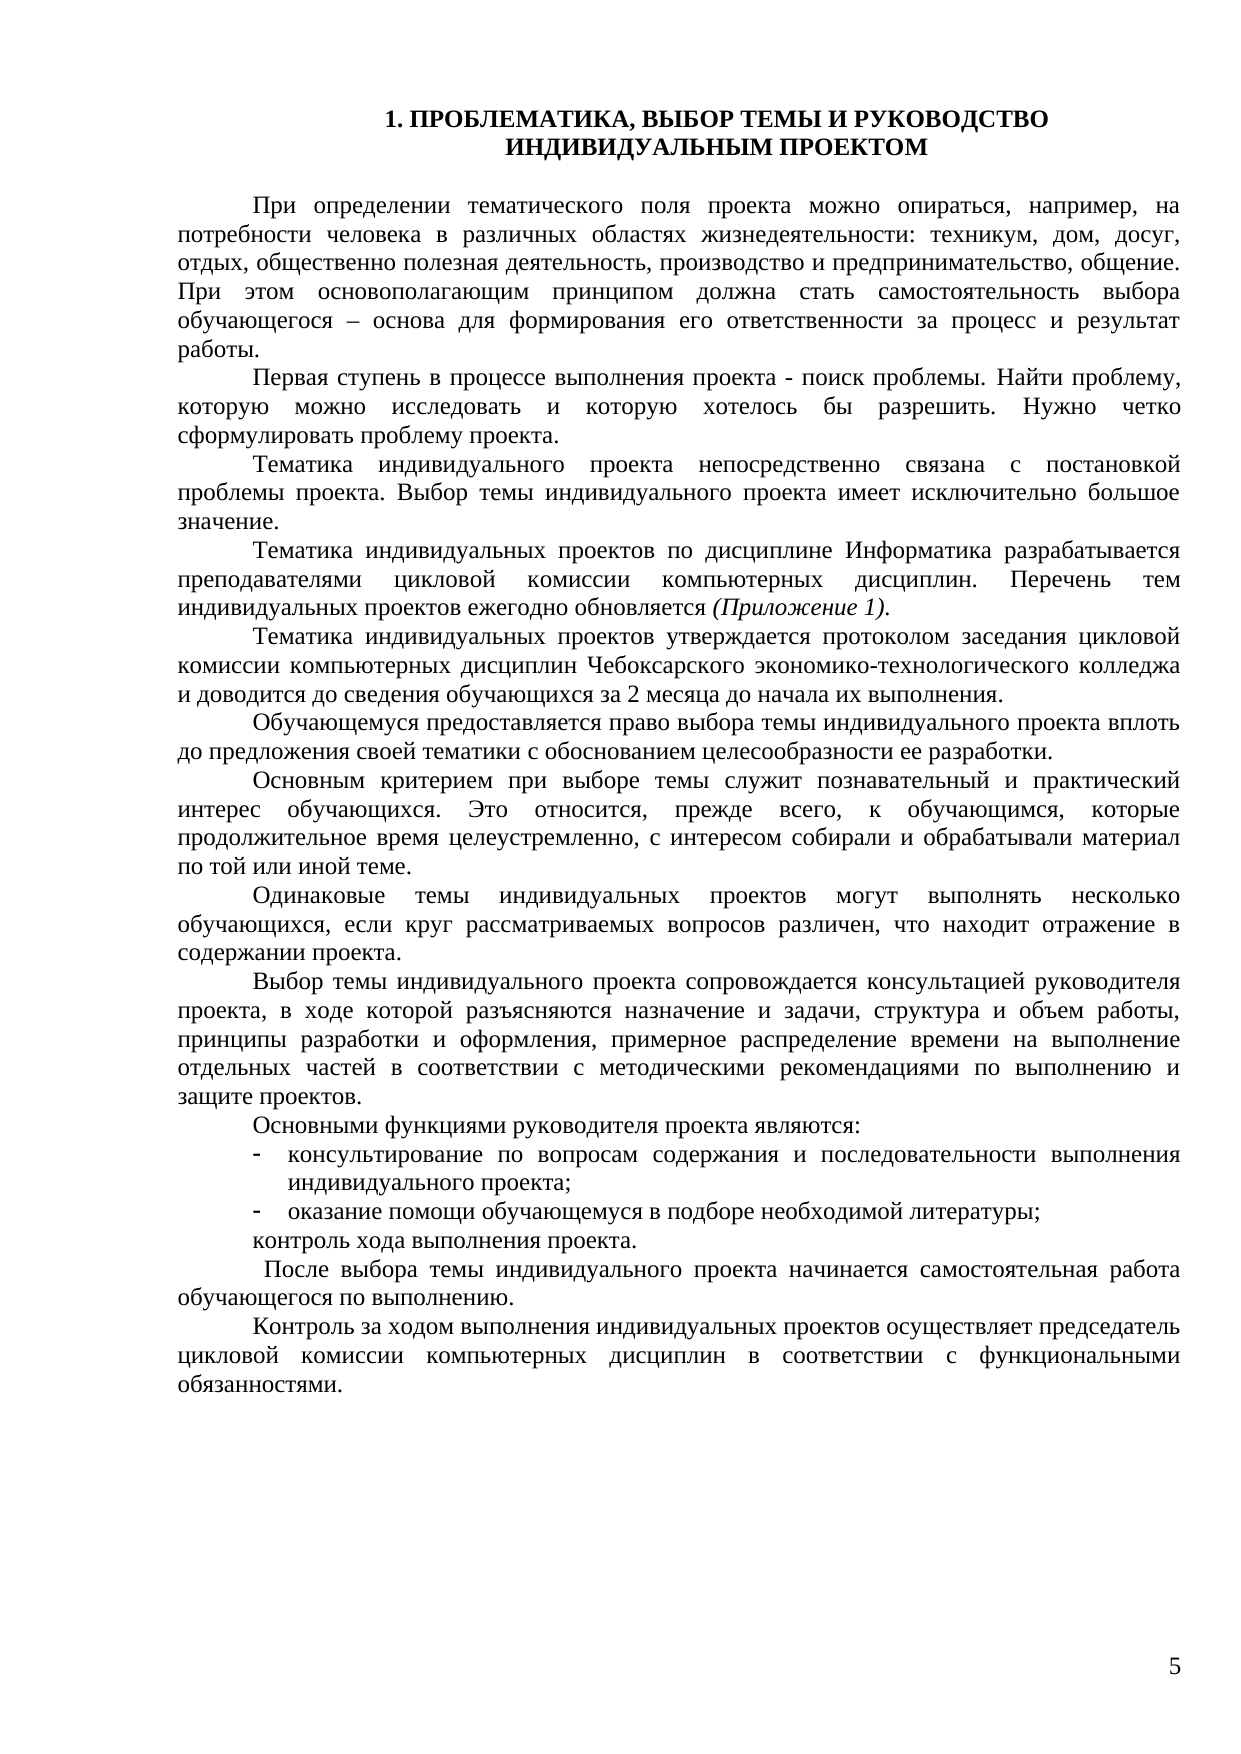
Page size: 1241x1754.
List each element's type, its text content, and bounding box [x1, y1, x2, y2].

text Обучающемуся предоставляется право выбора темы индивидуального проекта вплоть до предложения своей тематики с обоснованием целесообразности ее разработки. [177, 707, 1181, 765]
text Тематика индивидуальных проектов по дисциплине Информатика разрабатывается преподавателями цикловой комиссии компьютерных дисциплин. Перечень тем индивидуальных проектов ежегодно обновляется (Приложение 1). [177, 535, 1181, 621]
text Одинаковые темы индивидуальных проектов могут выполнять несколько обучающихся, если круг рассматриваемых вопросов различен, что находит отражение в содержании проекта. [177, 880, 1181, 966]
text Тематика индивидуальных проектов утверждается протоколом заседания цикловой комиссии компьютерных дисциплин Чебоксарского экономико-технологического колледжа и доводится до сведения обучающихся за 2 месяца до начала их выполнения. [177, 621, 1181, 707]
list оказание помощи обучающемуся в подборе необходимой литературы; [252, 1196, 1181, 1225]
text Основным критерием при выборе темы служит познавательный и практический интерес обучающихся. Это относится, прежде всего, к обучающимся, которые продолжительное время целеустремленно, с интересом собирали и обрабатывали материал по той или иной теме. [177, 765, 1181, 880]
text При определении тематического поля проекта можно опираться, например, на потребности человека в различных областях жизнедеятельности: техникум, дом, досуг, отдых, общественно полезная деятельность, производство и предпринимательство, общение. При этом основополагающим принципом должна стать самостоятельность выбора обучающегося – основа для формирования его ответственности за процесс и результат работы. [177, 190, 1181, 362]
text Первая ступень в процессе выполнения проекта - поиск проблемы. Найти проблему, которую можно исследовать и которую хотелось бы разрешить. Нужно четко сформулировать проблему проекта. [177, 362, 1181, 449]
text Контроль за ходом выполнения индивидуальных проектов осуществляет председатель цикловой комиссии компьютерных дисциплин в соответствии с функциональными обязанностями. [177, 1311, 1181, 1397]
list консультирование по вопросам содержания и последовательности выполнения индивидуального проекта; [252, 1139, 1181, 1196]
text контроль хода выполнения проекта. [177, 1225, 1181, 1254]
text Основными функциями руководителя проекта являются: [177, 1110, 1181, 1139]
text Выбор темы индивидуального проекта сопровождается консультацией руководителя проекта, в ходе которой разъясняются назначение и задачи, структура и объем работы, принципы разработки и оформления, примерное распределение времени на выполнение отдельных частей в соответствии с методическими рекомендациями по выполнению и защите проектов. [177, 966, 1181, 1110]
text 1. ПРОБЛЕМАТИКА, ВЫБОР ТЕМЫ И РУКОВОДСТВО ИНДИВИДУАЛЬНЫМ ПРОЕКТОМ [252, 104, 1181, 161]
text После выбора темы индивидуального проекта начинается самостоятельная работа обучающегося по выполнению. [177, 1254, 1181, 1311]
text Тематика индивидуального проекта непосредственно связана с постановкой проблемы проекта. Выбор темы индивидуального проекта имеет исключительно большое значение. [177, 449, 1181, 535]
